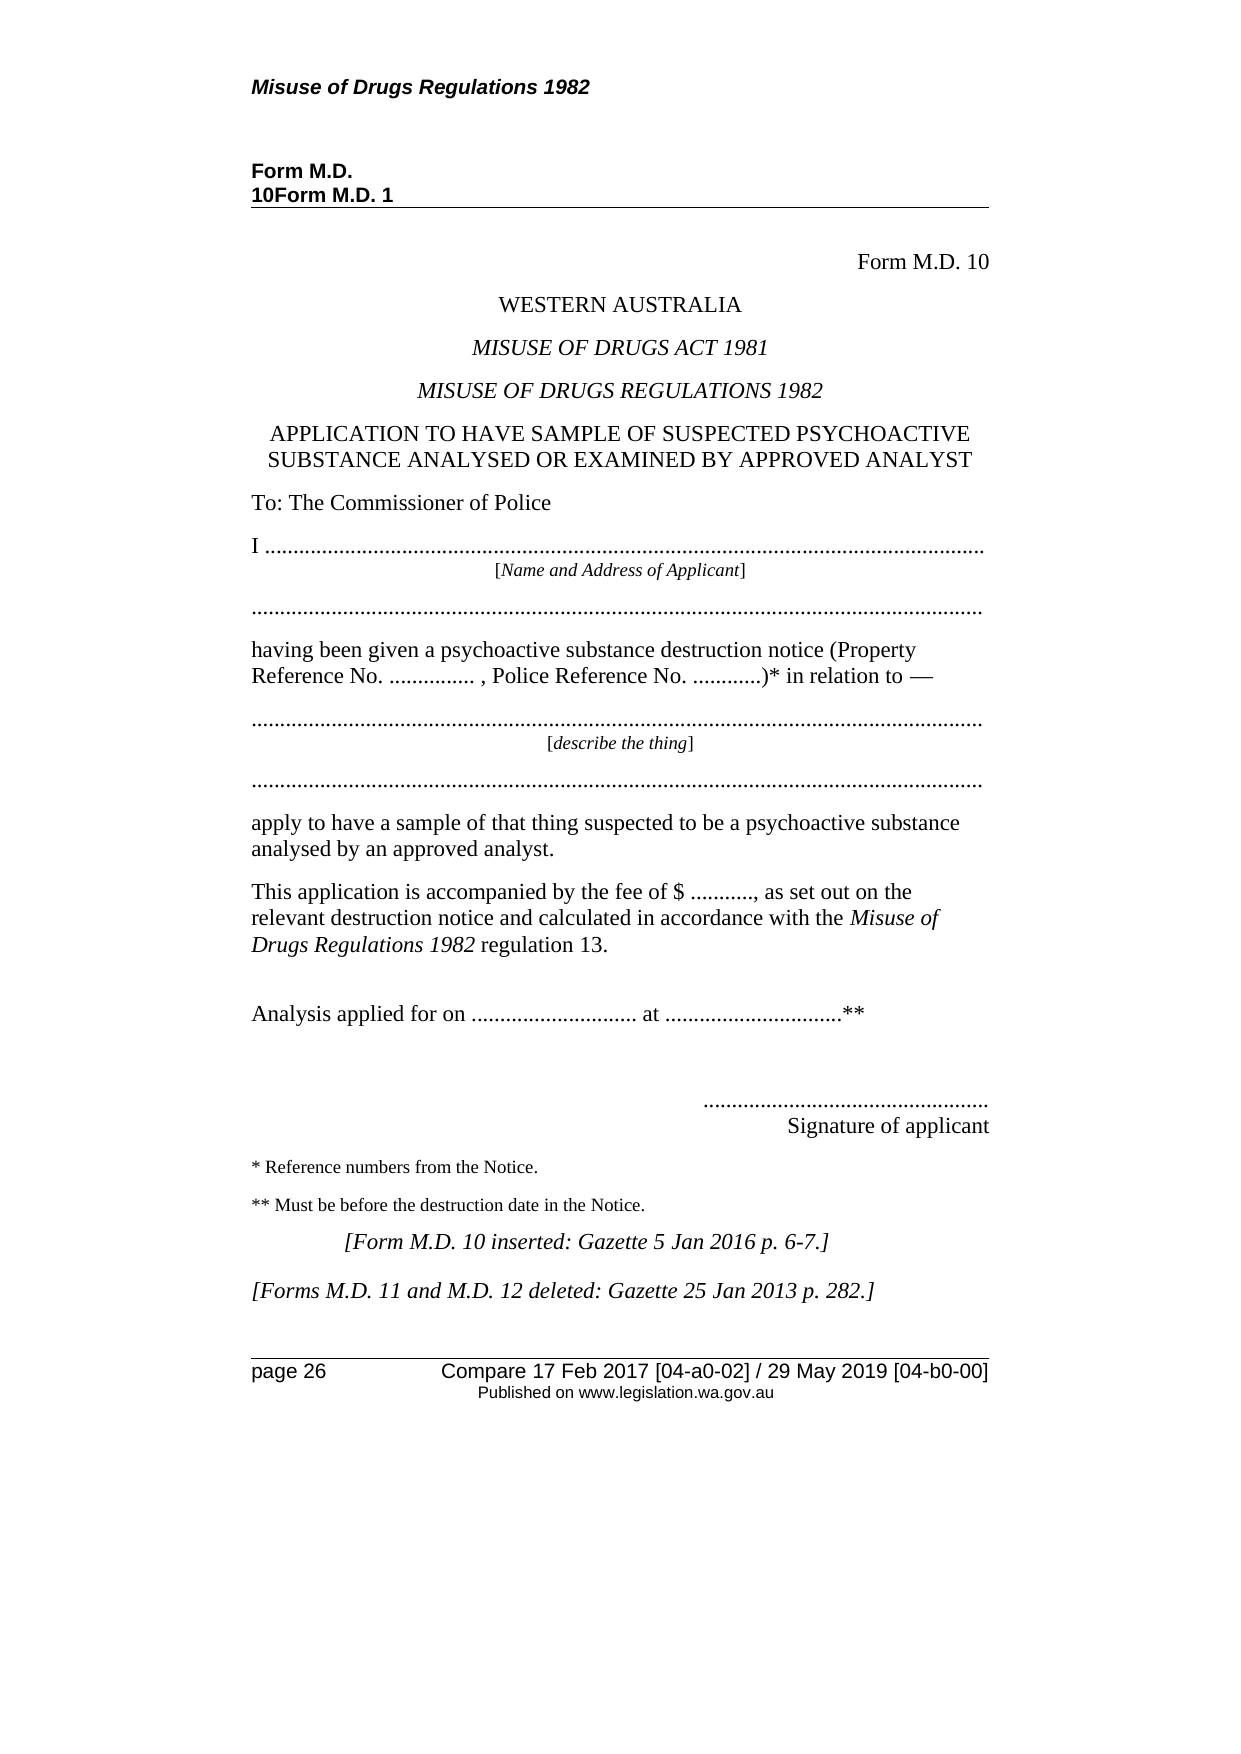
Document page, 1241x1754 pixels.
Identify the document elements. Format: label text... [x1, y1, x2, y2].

text MISUSE OF DRUGS REGULATIONS 1982 [251, 377, 989, 403]
text WESTERN AUSTRALIA [251, 291, 989, 317]
text apply to have a sample of that thing suspected to be a psychoactive substance analysed by an approved analyst. [251, 809, 989, 861]
text [describe the thing] [251, 732, 989, 753]
text APPLICATION TO HAVE SAMPLE OF SUSPECTED PSYCHOACTIVE SUBSTANCE ANALYSED OR EXAMINED BY APPROVED ANALYST [251, 420, 989, 473]
text This application is accompanied by the fee of $ ..........., as set out on the relevant destruction notice and calculated in accordance with the Misuse of Drugs Regulations 1982 regulation 13. [251, 878, 989, 957]
text ................................................................................................................................ [251, 593, 989, 619]
text [Forms M.D. 11 and M.D. 12 deleted: Gazette 25 Jan 2013 p. 282.] [251, 1277, 989, 1303]
text * Reference numbers from the Notice. [251, 1156, 989, 1177]
text ................................................................................................................................ [251, 705, 989, 732]
text Analysis applied for on ............................. at ...............................** [251, 1000, 989, 1027]
text [Form M.D. 10 inserted: Gazette 5 Jan 2016 p. 6-7.] [251, 1228, 989, 1254]
text .................................................. Signature of applicant [251, 1086, 989, 1139]
text MISUSE OF DRUGS ACT 1981 [251, 334, 989, 360]
text To: The Commissioner of Police [251, 489, 989, 516]
text [Name and Address of Applicant] [251, 559, 989, 580]
text having been given a psychoactive substance destruction notice (Property Reference No. ............... , Police Reference No. ............)* in relation to — [251, 636, 989, 689]
text I .............................................................................................................................. [251, 532, 989, 559]
text Form M.D. 10 [251, 248, 989, 274]
text ** Must be before the destruction date in the Notice. [251, 1194, 989, 1215]
text ................................................................................................................................ [251, 766, 989, 792]
